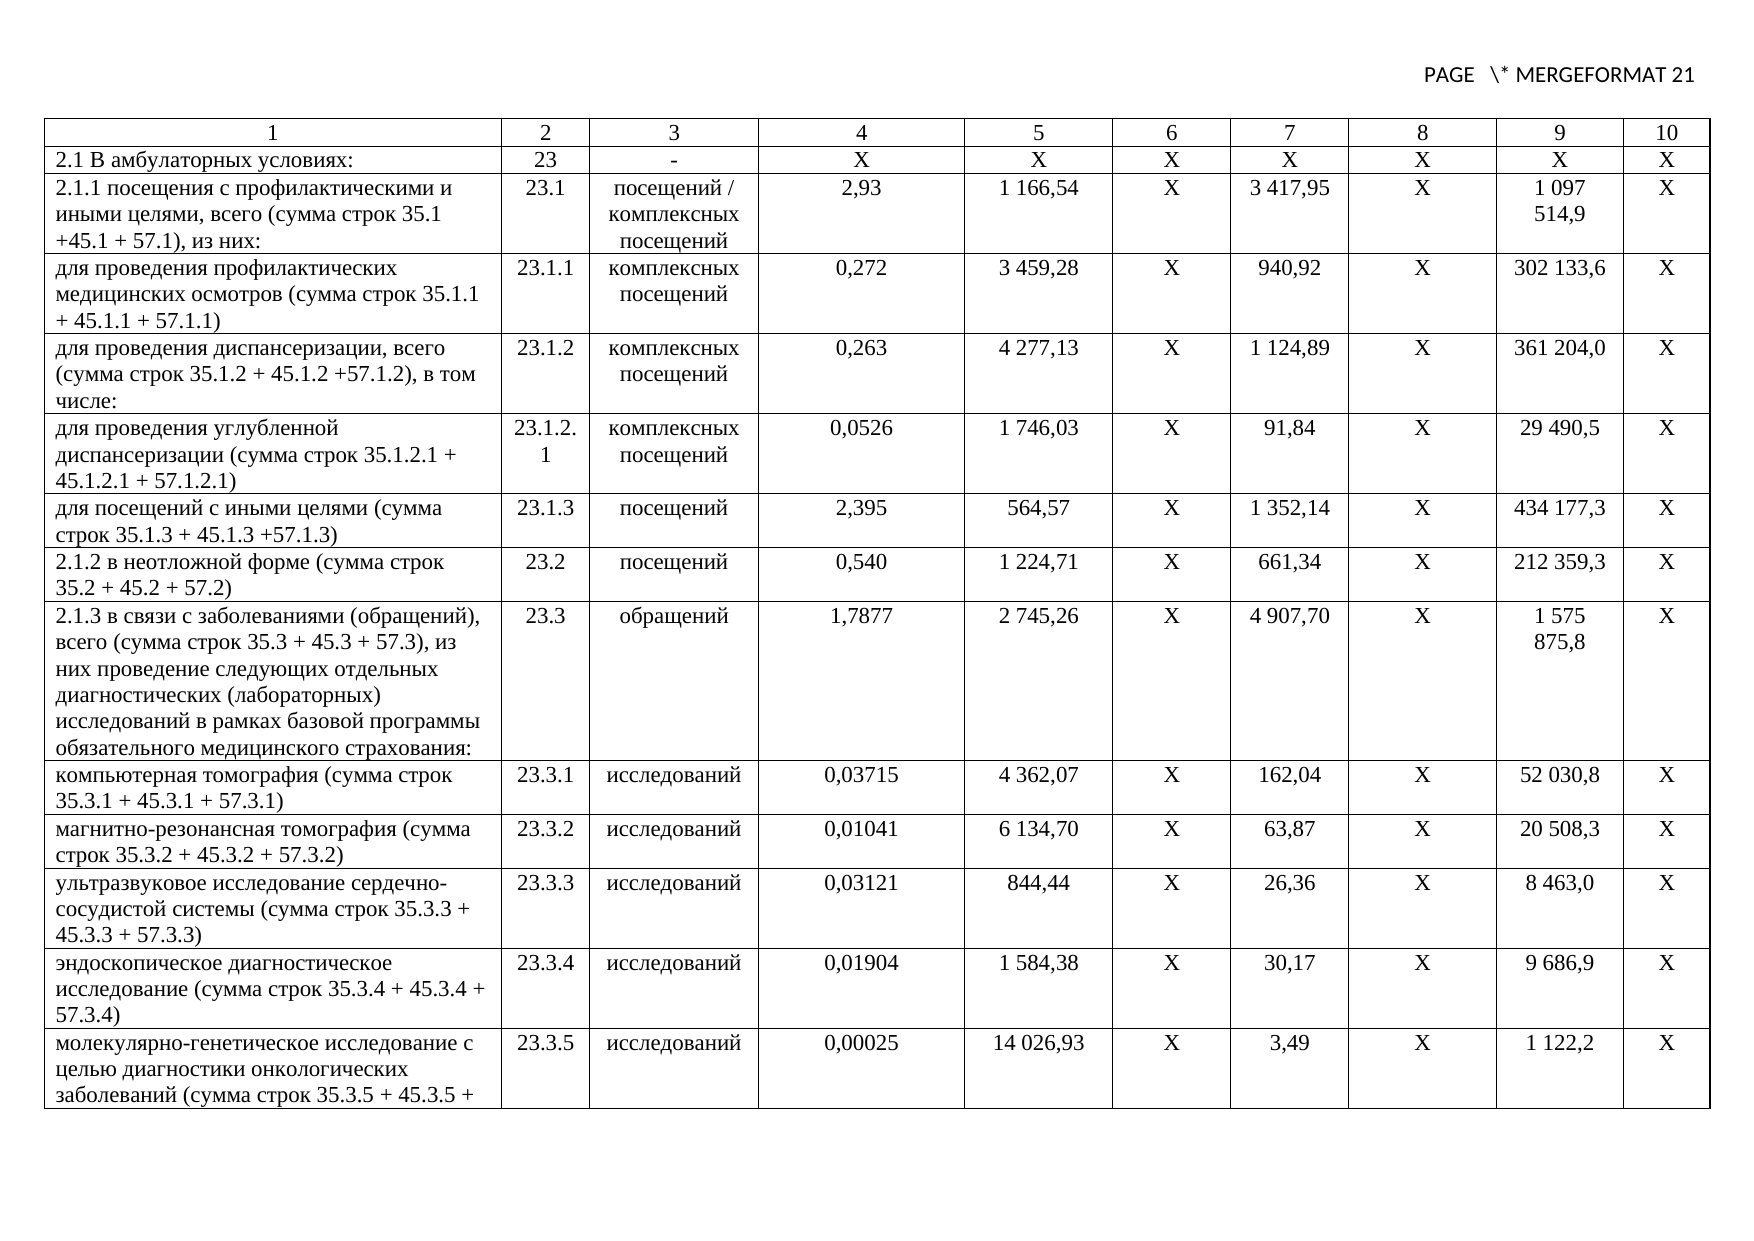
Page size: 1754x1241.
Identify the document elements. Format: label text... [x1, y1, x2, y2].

table_cell 52 030,8 [1497, 761, 1623, 814]
table_cell Х [1349, 494, 1496, 547]
table_cell эндоскопическое диагностическое исследование (сумма строк 35.3.4 + 45.3.4 + 57.3.4) [45, 949, 501, 1028]
table_cell ультразвуковое исследование сердечно-сосудистой системы (сумма строк 35.3.3 + 45.3.3 + 57.3.3) [45, 869, 501, 948]
table_cell 2,395 [759, 494, 964, 547]
table_cell Х [1113, 254, 1230, 333]
table_header 1 [45, 119, 501, 146]
table_header 8 [1349, 119, 1496, 146]
table_cell Х [1349, 548, 1496, 601]
table_cell Х [1113, 949, 1230, 1028]
table_cell Х [1349, 174, 1496, 253]
table_cell 1 224,71 [965, 548, 1112, 601]
table_cell 1 352,14 [1231, 494, 1348, 547]
table_cell Х [1349, 414, 1496, 493]
table_cell Х [1113, 174, 1230, 253]
table_cell Х [1113, 602, 1230, 760]
table_cell 26,36 [1231, 869, 1348, 948]
table_cell 940,92 [1231, 254, 1348, 333]
table_cell Х [1231, 147, 1348, 173]
table_cell 23.1.2 [502, 334, 589, 413]
table_cell для проведения диспансеризации, всего (сумма строк 35.1.2 + 45.1.2 +57.1.2), в том числе: [45, 334, 501, 413]
table_cell 3 417,95 [1231, 174, 1348, 253]
table_cell 4 907,70 [1231, 602, 1348, 760]
table_cell 1 746,03 [965, 414, 1112, 493]
table_cell 2.1.3 в связи с заболеваниями (обращений), всего (сумма строк 35.3 + 45.3 + 57.3), из них проведение следующих отдельных диагностических (лабораторных) исследований в рамках базовой программы обязательного медицинского страхования: [45, 602, 501, 760]
table_cell 4 362,07 [965, 761, 1112, 814]
table_cell 361 204,0 [1497, 334, 1623, 413]
table_header 2 [502, 119, 589, 146]
table_cell Х [1349, 815, 1496, 867]
table_cell 23.3.2 [502, 815, 589, 867]
table_cell Х [1113, 869, 1230, 948]
table_cell 2,93 [759, 174, 964, 253]
table_header 5 [965, 119, 1112, 146]
table_cell 0,263 [759, 334, 964, 413]
table_header 4 [759, 119, 964, 146]
table_cell 23.1.3 [502, 494, 589, 547]
table_cell 9 686,9 [1497, 949, 1623, 1028]
table_cell комплексных посещений [590, 334, 758, 413]
table_cell для проведения углубленной диспансеризации (сумма строк 35.1.2.1 + 45.1.2.1 + 57.1.2.1) [45, 414, 501, 493]
table_cell - [590, 147, 758, 173]
table_cell Х [1349, 147, 1496, 173]
table_cell 0,03715 [759, 761, 964, 814]
table_cell Х [1113, 494, 1230, 547]
table_cell исследований [590, 761, 758, 814]
table_cell 1 575 875,8 [1497, 602, 1623, 760]
table_cell Х [1113, 548, 1230, 601]
table_cell 1 097 514,9 [1497, 174, 1623, 253]
table_cell Х [759, 147, 964, 173]
table_cell 23.1.1 [502, 254, 589, 333]
table_header 6 [1113, 119, 1230, 146]
table_cell 14 026,93 [965, 1029, 1112, 1108]
table_cell 2 745,26 [965, 602, 1112, 760]
table_cell Х [1624, 494, 1709, 547]
table_cell Х [1349, 1029, 1496, 1108]
table_cell Х [1349, 949, 1496, 1028]
table_cell комплексных посещений [590, 414, 758, 493]
table_cell Х [1624, 815, 1709, 867]
table_cell 23.1 [502, 174, 589, 253]
table_cell комплексных посещений [590, 254, 758, 333]
table_cell 8 463,0 [1497, 869, 1623, 948]
table_cell Х [1624, 147, 1709, 173]
table_cell посещений / комплексных посещений [590, 174, 758, 253]
table_cell 0,00025 [759, 1029, 964, 1108]
table_cell Х [1624, 869, 1709, 948]
table_cell 23.3.5 [502, 1029, 589, 1108]
table_cell 23.3.1 [502, 761, 589, 814]
table_cell Х [1113, 147, 1230, 173]
table_cell Х [1349, 602, 1496, 760]
table_cell 302 133,6 [1497, 254, 1623, 333]
table_cell 1 166,54 [965, 174, 1112, 253]
table_cell посещений [590, 494, 758, 547]
table_cell 844,44 [965, 869, 1112, 948]
table_cell 1 124,89 [1231, 334, 1348, 413]
table_cell Х [1349, 869, 1496, 948]
table_cell 0,01041 [759, 815, 964, 867]
table_cell 30,17 [1231, 949, 1348, 1028]
table_cell Х [1113, 761, 1230, 814]
table_cell 23.3.3 [502, 869, 589, 948]
table_cell Х [1349, 254, 1496, 333]
table_cell Х [1624, 254, 1709, 333]
table_header 10 [1624, 119, 1709, 146]
table_cell Х [1624, 602, 1709, 760]
table_cell Х [965, 147, 1112, 173]
table_cell посещений [590, 548, 758, 601]
table_cell 212 359,3 [1497, 548, 1623, 601]
table_cell 3 459,28 [965, 254, 1112, 333]
table_cell 0,01904 [759, 949, 964, 1028]
table_cell 63,87 [1231, 815, 1348, 867]
table_cell Х [1349, 761, 1496, 814]
table_cell 4 277,13 [965, 334, 1112, 413]
table_header 3 [590, 119, 758, 146]
table_cell исследований [590, 869, 758, 948]
table_cell Х [1624, 949, 1709, 1028]
table_cell 23 [502, 147, 589, 173]
table_cell 23.2 [502, 548, 589, 601]
table_cell 23.3.4 [502, 949, 589, 1028]
table_cell обращений [590, 602, 758, 760]
table_cell Х [1113, 414, 1230, 493]
table_cell исследований [590, 815, 758, 867]
table_cell Х [1624, 761, 1709, 814]
table_cell 6 134,70 [965, 815, 1112, 867]
table_cell 434 177,3 [1497, 494, 1623, 547]
table_cell 23.3 [502, 602, 589, 760]
table_cell Х [1624, 1029, 1709, 1108]
table_cell 0,272 [759, 254, 964, 333]
table_cell 0,0526 [759, 414, 964, 493]
table_cell 91,84 [1231, 414, 1348, 493]
table_cell для проведения профилактических медицинских осмотров (сумма строк 35.1.1 + 45.1.1 + 57.1.1) [45, 254, 501, 333]
table_cell Х [1349, 334, 1496, 413]
table_cell 2.1 В амбулаторных условиях: [45, 147, 501, 173]
table_cell 3,49 [1231, 1029, 1348, 1108]
table_cell магнитно-резонансная томография (сумма строк 35.3.2 + 45.3.2 + 57.3.2) [45, 815, 501, 867]
table_cell 29 490,5 [1497, 414, 1623, 493]
table_cell Х [1113, 1029, 1230, 1108]
table_cell 1 122,2 [1497, 1029, 1623, 1108]
table_cell Х [1624, 414, 1709, 493]
table_cell 162,04 [1231, 761, 1348, 814]
table_cell исследований [590, 1029, 758, 1108]
table_cell для посещений с иными целями (сумма строк 35.1.3 + 45.1.3 +57.1.3) [45, 494, 501, 547]
table_cell Х [1113, 815, 1230, 867]
table_cell 23.1.2.1 [502, 414, 589, 493]
table_cell 0,540 [759, 548, 964, 601]
table_cell 1,7877 [759, 602, 964, 760]
table_cell 0,03121 [759, 869, 964, 948]
table_cell 20 508,3 [1497, 815, 1623, 867]
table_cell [45, 1029, 501, 1108]
table_cell Х [1497, 147, 1623, 173]
table_cell Х [1624, 174, 1709, 253]
table_cell 1 584,38 [965, 949, 1112, 1028]
table_cell 2.1.1 посещения с профилактическими и иными целями, всего (сумма строк 35.1 +45.1 + 57.1), из них: [45, 174, 501, 253]
table_cell 564,57 [965, 494, 1112, 547]
table_header 9 [1497, 119, 1623, 146]
table_cell Х [1113, 334, 1230, 413]
table_cell Х [1624, 334, 1709, 413]
table_cell Х [1624, 548, 1709, 601]
table_cell компьютерная томография (сумма строк 35.3.1 + 45.3.1 + 57.3.1) [45, 761, 501, 814]
table_cell 661,34 [1231, 548, 1348, 601]
table_cell исследований [590, 949, 758, 1028]
table_header 7 [1231, 119, 1348, 146]
table_cell 2.1.2 в неотложной форме (сумма строк 35.2 + 45.2 + 57.2) [45, 548, 501, 601]
